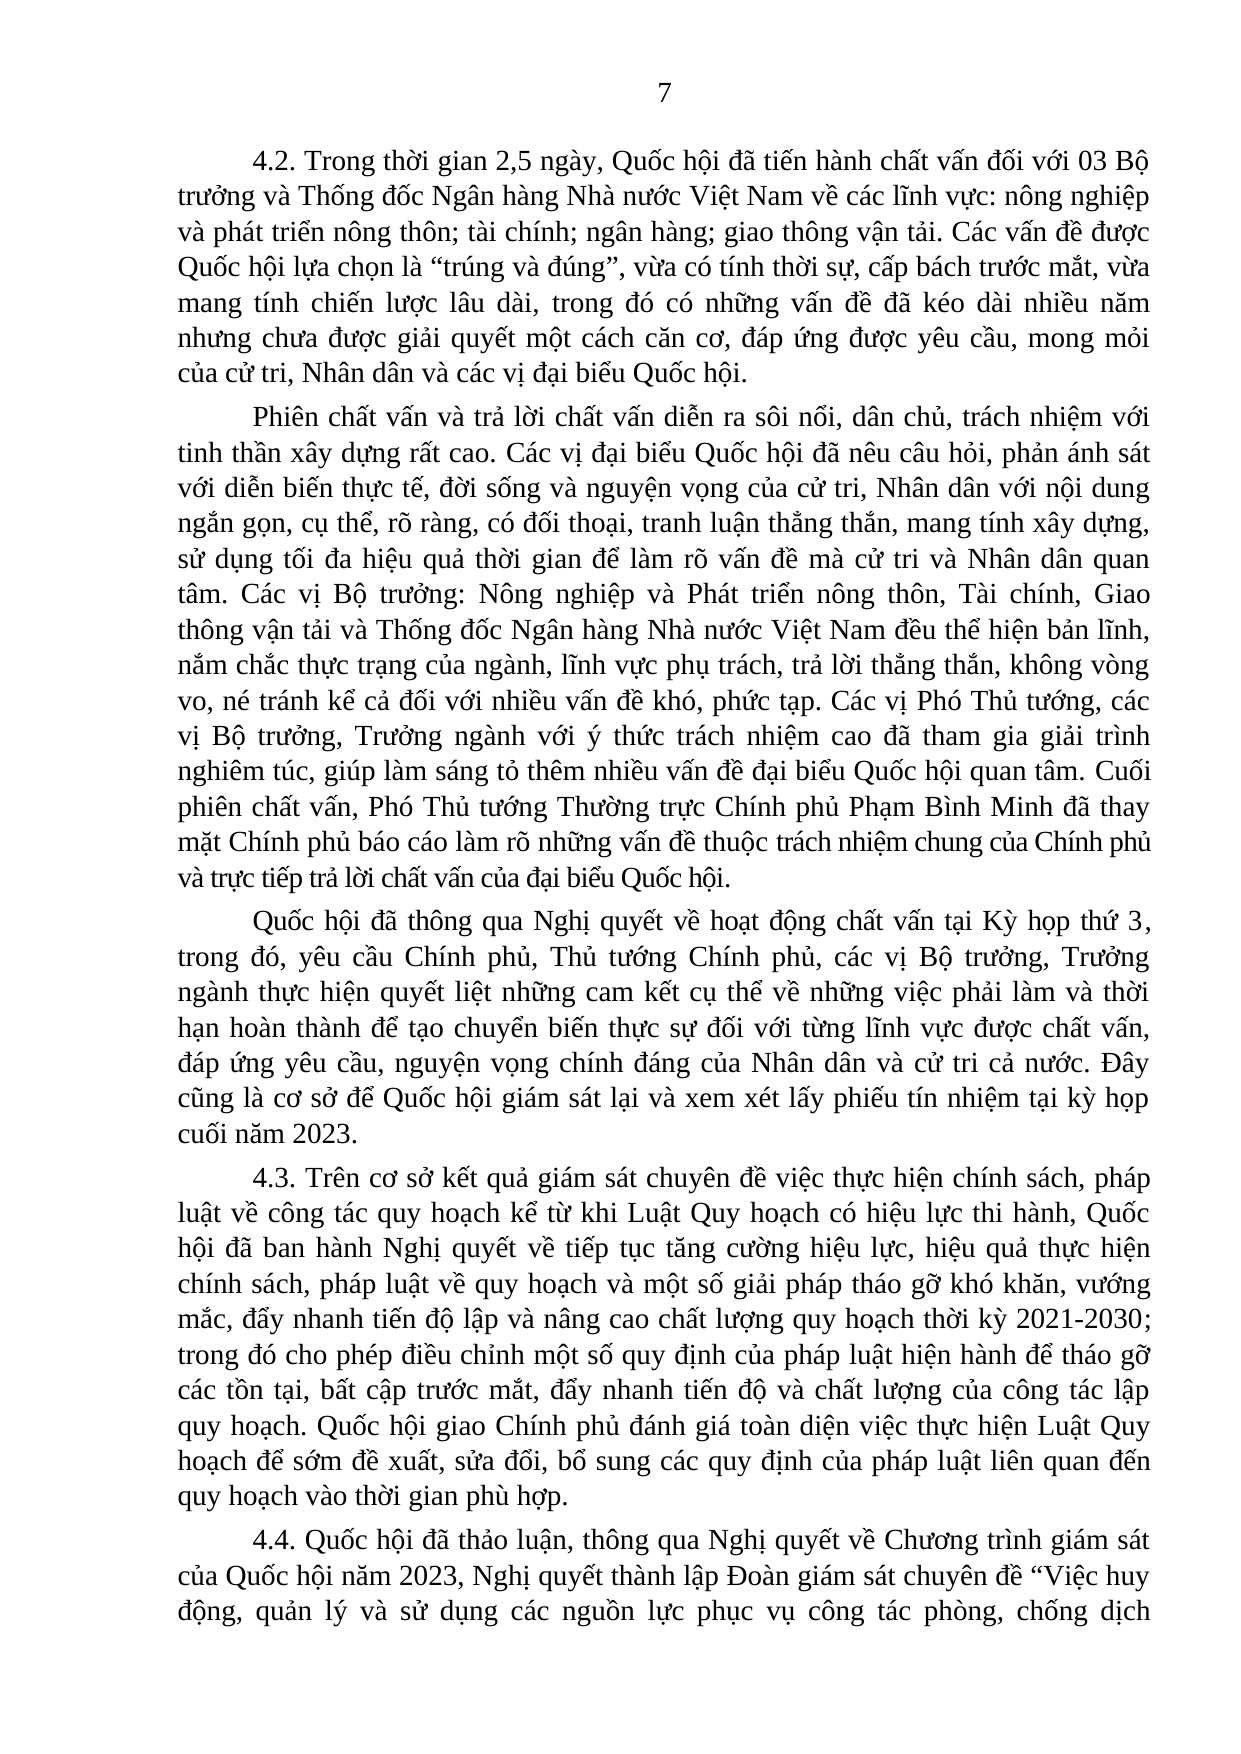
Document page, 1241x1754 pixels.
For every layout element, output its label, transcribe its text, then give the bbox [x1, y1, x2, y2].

text Phiên chất vấn và trả lời chất vấn diễn ra sôi nổi, dân chủ, trách nhiệm với tinh thần xây dựng rất cao. Các vị đại biểu Quốc hội đã nêu câu hỏi, phản ánh sát với diễn biến thực tế, đời sống và nguyện vọng của cử tri, Nhân dân với nội dung ngắn gọn, cụ thể, rõ ràng, có đối thoại, tranh luận thẳng thắn, mang tính xây dựng, sử dụng tối đa hiệu quả thời gian để làm rõ vấn đề mà cử tri và Nhân dân quan tâm. Các vị Bộ trưởng: Nông nghiệp và Phát triển nông thôn, Tài chính, Giao thông vận tải và Thống đốc Ngân hàng Nhà nước Việt Nam đều thể hiện bản lĩnh, nắm chắc thực trạng của ngành, lĩnh vực phụ trách, trả lời thẳng thắn, không vòng vo, né tránh kể cả đối với nhiều vấn đề khó, phức tạp. Các vị Phó Thủ tướng, các vị Bộ trưởng, Trưởng ngành với ý thức trách nhiệm cao đã tham gia giải trình nghiêm túc, giúp làm sáng tỏ thêm nhiều vấn đề đại biểu Quốc hội quan tâm. Cuối phiên chất vấn, Phó Thủ tướng Thường trực Chính phủ Phạm Bình Minh đã thay mặt Chính phủ báo cáo làm rõ những vấn đề thuộc trách nhiệm chung của Chính phủ và trực tiếp trả lời chất vấn của đại biểu Quốc hội. [177, 398, 1152, 894]
text 4.3. Trên cơ sở kết quả giám sát chuyên đề việc thực hiện chính sách, pháp luật về công tác quy hoạch kể từ khi Luật Quy hoạch có hiệu lực thi hành, Quốc hội đã ban hành Nghị quyết về tiếp tục tăng cường hiệu lực, hiệu quả thực hiện chính sách, pháp luật về quy hoạch và một số giải pháp tháo gỡ khó khăn, vướng mắc, đẩy nhanh tiến độ lập và nâng cao chất lượng quy hoạch thời kỳ 2021-2030; trong đó cho phép điều chỉnh một số quy định của pháp luật hiện hành để tháo gỡ các tồn tại, bất cập trước mắt, đẩy nhanh tiến độ và chất lượng của công tác lập quy hoạch. Quốc hội giao Chính phủ đánh giá toàn diện việc thực hiện Luật Quy hoạch để sớm đề xuất, sửa đổi, bổ sung các quy định của pháp luật liên quan đến quy hoạch vào thời gian phù hợp. [177, 1159, 1152, 1513]
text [177, 1521, 1152, 1627]
text 4.2. Trong thời gian 2,5 ngày, Quốc hội đã tiến hành chất vấn đối với 03 Bộ trưởng và Thống đốc Ngân hàng Nhà nước Việt Nam về các lĩnh vực: nông nghiệp và phát triển nông thôn; tài chính; ngân hàng; giao thông vận tải. Các vấn đề được Quốc hội lựa chọn là “trúng và đúng”, vừa có tính thời sự, cấp bách trước mắt, vừa mang tính chiến lược lâu dài, trong đó có những vấn đề đã kéo dài nhiều năm nhưng chưa được giải quyết một cách căn cơ, đáp ứng được yêu cầu, mong mỏi của cử tri, Nhân dân và các vị đại biểu Quốc hội. [177, 142, 1152, 390]
text Quốc hội đã thông qua Nghị quyết về hoạt động chất vấn tại Kỳ họp thứ 3, trong đó, yêu cầu Chính phủ, Thủ tướng Chính phủ, các vị Bộ trưởng, Trưởng ngành thực hiện quyết liệt những cam kết cụ thể về những việc phải làm và thời hạn hoàn thành để tạo chuyển biến thực sự đối với từng lĩnh vực được chất vấn, đáp ứng yêu cầu, nguyện vọng chính đáng của Nhân dân và cử tri cả nước. Đây cũng là cơ sở để Quốc hội giám sát lại và xem xét lấy phiếu tín nhiệm tại kỳ họp cuối năm 2023. [177, 902, 1152, 1150]
